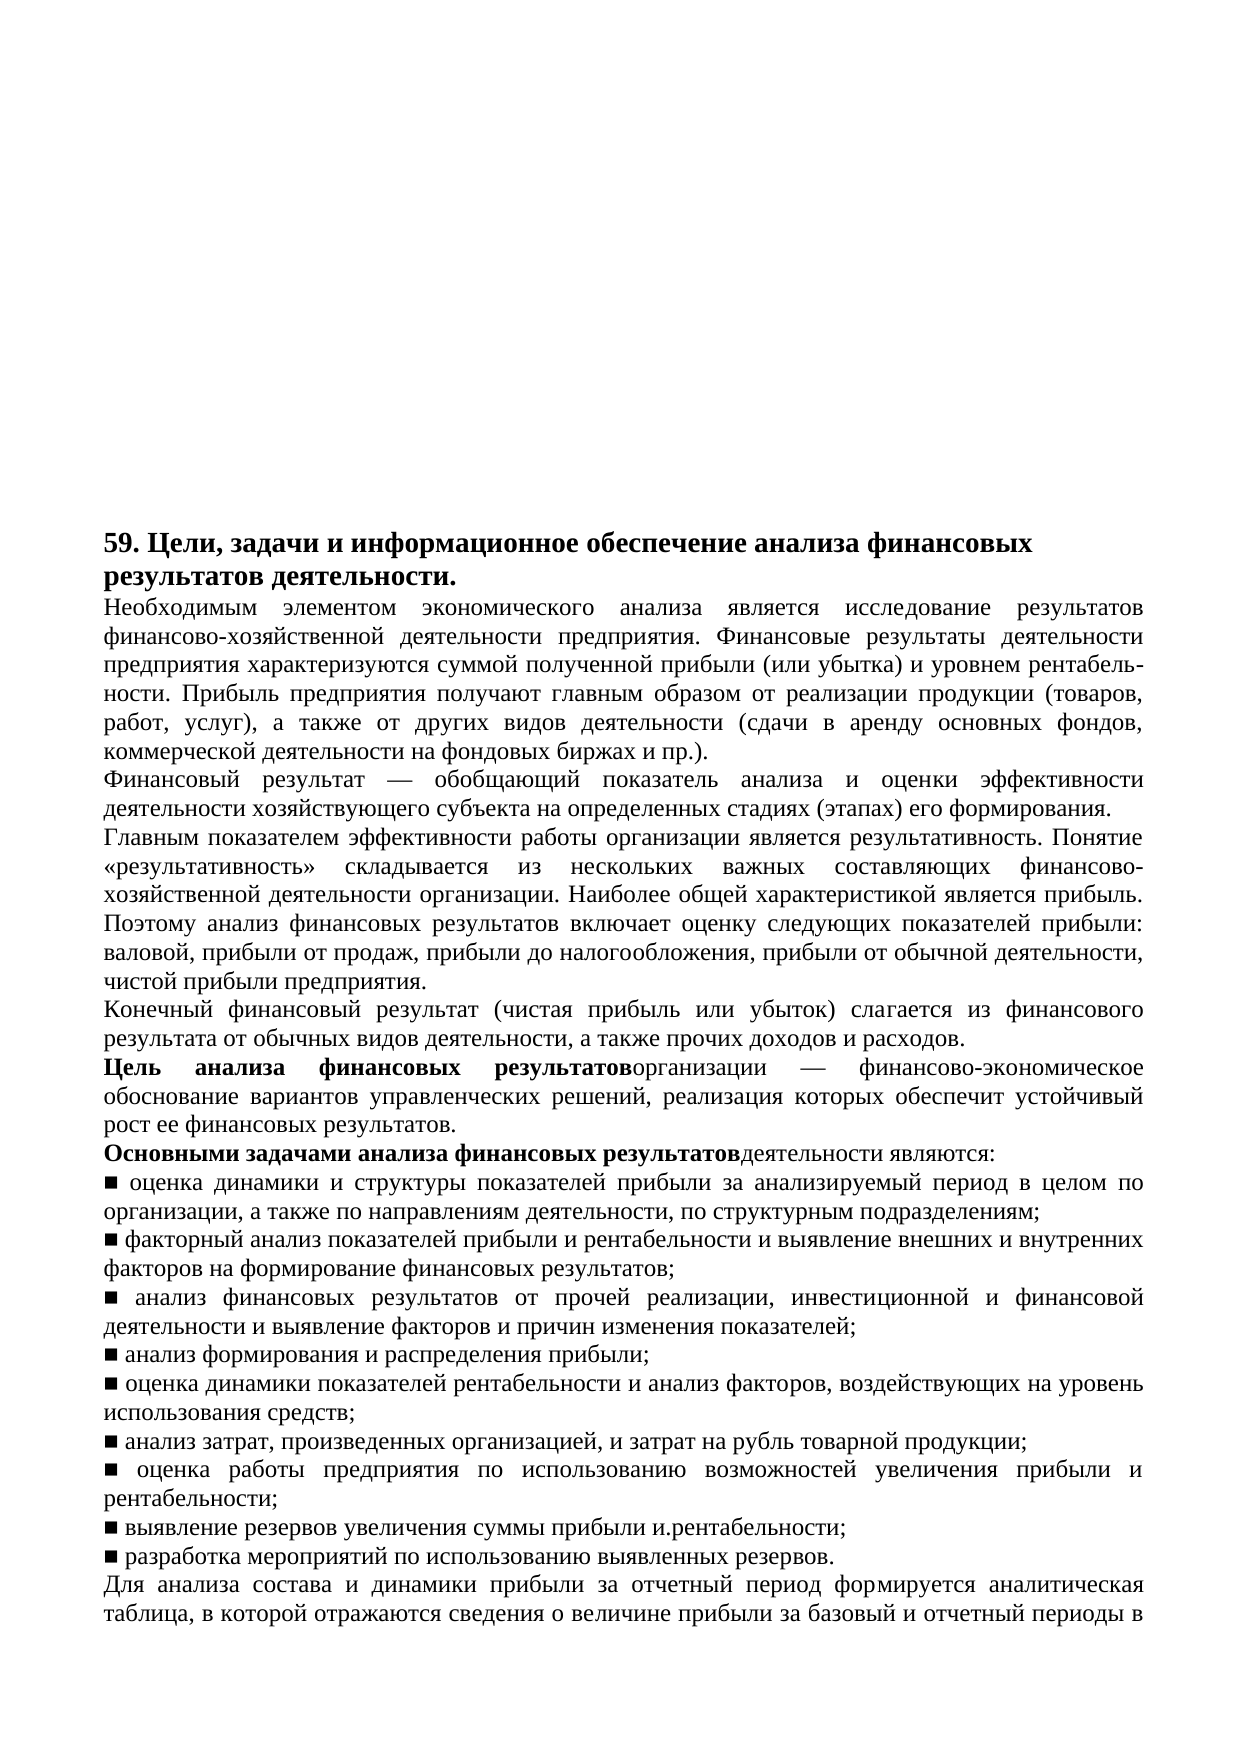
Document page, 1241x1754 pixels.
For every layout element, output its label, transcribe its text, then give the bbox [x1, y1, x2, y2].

text ■ выявление резервов увеличения суммы прибыли и.рентабельности; [103, 1512, 1144, 1541]
text ■ оценка динамики и структуры показателей прибыли за анализируемый период в целом по организации, а также по направлениям деятельности, по структурным подразделениям; [103, 1167, 1144, 1224]
text Основными задачами анализа финансовых результатовдеятельности являются: [103, 1138, 1144, 1167]
text 59. Цели, задачи и информационное обеспечение анализа финансовых результатов деятельности. [103, 525, 1152, 592]
text ■ оценка динамики показателей рентабельности и анализ факторов, воздействующих на уровень использования средств; [103, 1368, 1144, 1426]
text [103, 1569, 1144, 1627]
text Конечный финансовый результат (чистая прибыль или убыток) слагается из финансового результата от обычных видов деятельности, а также прочих доходов и расходов. [103, 994, 1144, 1052]
text Необходимым элементом экономического анализа является исследование результатов финансово-хозяйственной деятельности предприятия. Финансовые результаты деятельности предприятия характеризуются суммой полученной прибыли (или убытка) и уровнем рентабельности. Прибыль предприятия получают главным образом от реализации продукции (товаров, работ, услуг), а также от других видов деятельности (сдачи в аренду основных фондов, коммерческой деятельности на фондовых биржах и пр.). [103, 592, 1144, 764]
text Финансовый результат — обобщающий показатель анализа и оценки эффективности деятельности хозяйствующего субъекта на определенных стадиях (этапах) его формирования. [103, 764, 1144, 822]
text ■ анализ формирования и распределения прибыли; [103, 1339, 1144, 1368]
text Цель анализа финансовых результатоворганизации — финансово-экономическое обоснование вариантов управленческих решений, реализация которых обеспечит устойчивый рост ее финансовых результатов. [103, 1052, 1144, 1138]
text ■ анализ затрат, произведенных организацией, и затрат на рубль товарной продукции; [103, 1426, 1144, 1454]
text ■ анализ финансовых результатов от прочей реализации, инвестиционной и финансовой деятельности и выявление факторов и причин изменения показателей; [103, 1282, 1144, 1339]
text Главным показателем эффективности работы организации является результативность. Понятие «результативность» складывается из нескольких важных составляющих финансово-хозяйственной деятельности организации. Наиболее общей характеристикой является прибыль. Поэтому анализ финансовых результатов включает оценку следующих показателей прибыли: валовой, прибыли от продаж, прибыли до налогообложения, прибыли от обычной деятельности, чистой прибыли предприятия. [103, 822, 1144, 994]
text ■ оценка работы предприятия по использованию возможностей увеличения прибыли и рентабельности; [103, 1454, 1144, 1512]
text ■ факторный анализ показателей прибыли и рентабельности и выявление внешних и внутренних факторов на формирование финансовых результатов; [103, 1224, 1144, 1282]
text ■ разработка мероприятий по использованию выявленных резервов. [103, 1541, 1144, 1569]
